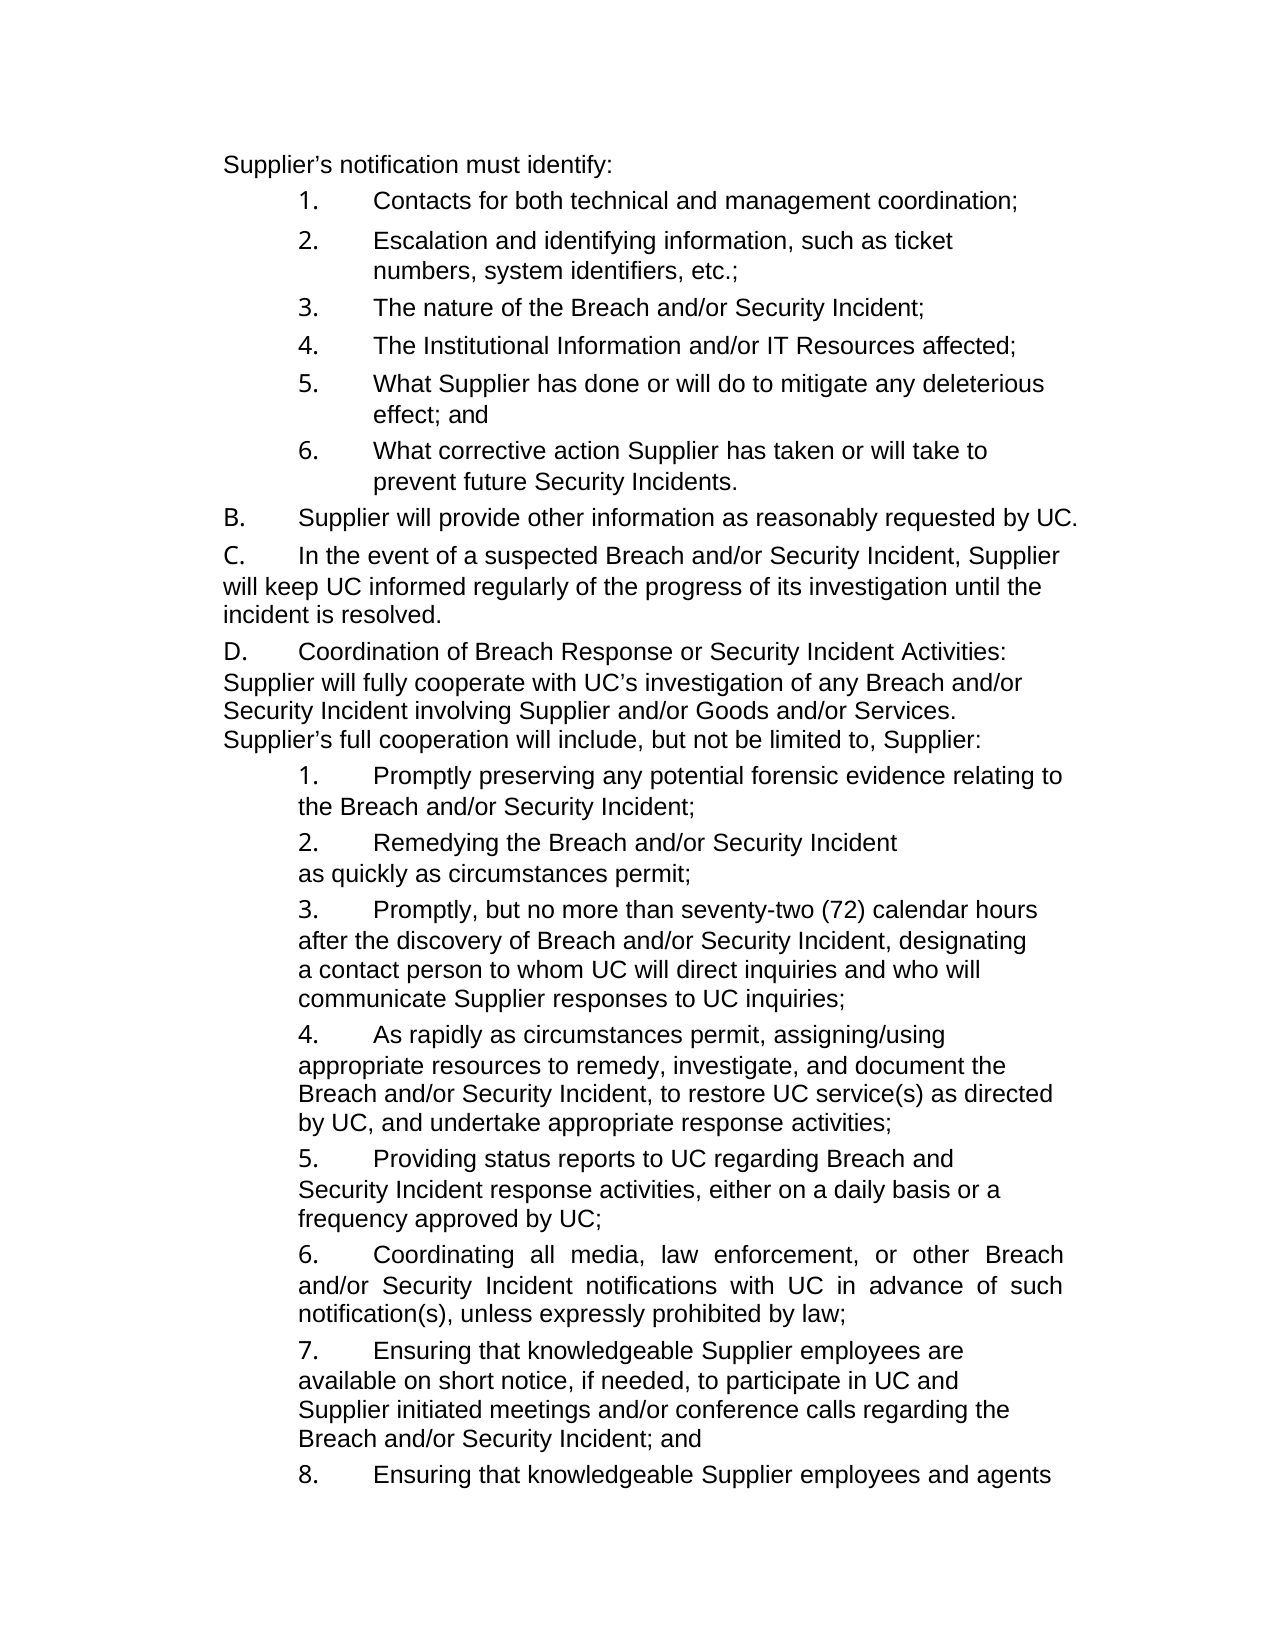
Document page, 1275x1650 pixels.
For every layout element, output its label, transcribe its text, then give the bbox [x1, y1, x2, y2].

list Providing status reports to UC regarding Breach and Security Incident response activities, either on a daily basis or a frequency approved by UC; [298, 1141, 1021, 1233]
list Coordinating all media, law enforcement, or other Breach and/or Security Incident notifications with UC in advance of such notification(s), unless expressly prohibited by law; [298, 1237, 1064, 1328]
list Coordination of Breach Response or Security Incident Activities: Supplier will fully cooperate with UC’s investigation of any Breach and/or Security Incident involving Supplier and/or Goods and/or Services. Supplier’s full cooperation will include, but not be limited to, Supplier: [223, 633, 1073, 754]
list The nature of the Breach and/or Security Incident; [298, 289, 1110, 323]
list In the event of a suspected Breach and/or Security Incident, Supplier will keep UC informed regularly of the progress of its investigation until the incident is resolved. [223, 538, 1069, 629]
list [223, 150, 1072, 179]
list Ensuring that knowledgeable Supplier employees are available on short notice, if needed, to participate in UC and Supplier initiated meetings and/or conference calls regarding the Breach and/or Security Incident; and [298, 1332, 1041, 1453]
list What Supplier has done or will do to mitigate any deleterious effect; and [298, 366, 1110, 428]
list The Institutional Information and/or IT Resources affected; [298, 327, 1110, 361]
list Promptly, but no more than seventy-two (72) calendar hours after the discovery of Breach and/or Security Incident, designating a contact person to whom UC will direct inquiries and who will communicate Supplier responses to UC inquiries; [298, 892, 1042, 1012]
list Promptly preserving any potential forensic evidence relating to the Breach and/or Security Incident; [298, 758, 1072, 821]
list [298, 1457, 1074, 1491]
list Remedying the Breach and/or Security Incident as quickly as circumstances permit; [298, 825, 929, 888]
list As rapidly as circumstances permit, assigning/using appropriate resources to remedy, investigate, and document the Breach and/or Security Incident, to restore UC service(s) as directed by UC, and undertake appropriate response activities; [298, 1017, 1066, 1137]
list Escalation and identifying information, such as ticket numbers, system identifiers, etc.; [298, 222, 1031, 285]
list Contacts for both technical and management coordination; [298, 183, 1110, 217]
list What corrective action Supplier has taken or will take to prevent future Security Incidents. [298, 433, 1040, 496]
list Supplier will provide other information as reasonably requested by UC. [223, 500, 1110, 534]
